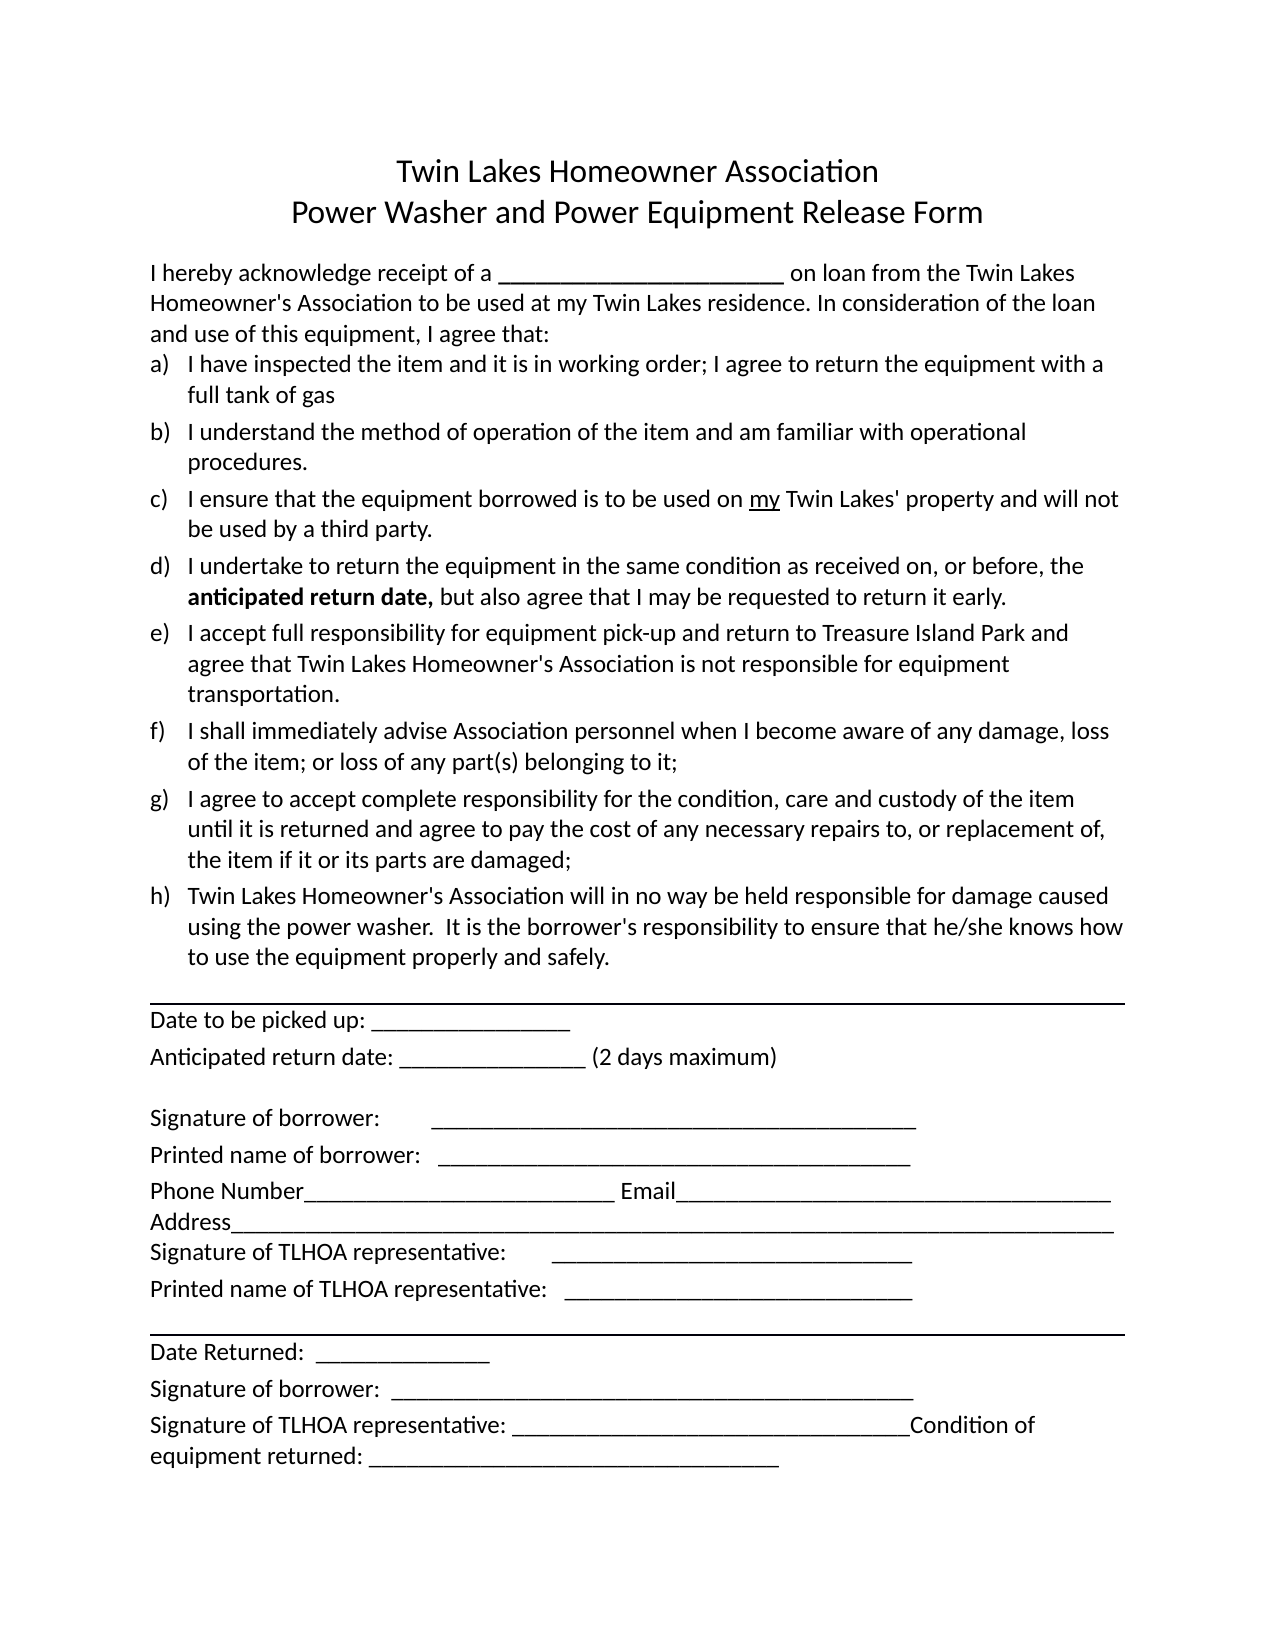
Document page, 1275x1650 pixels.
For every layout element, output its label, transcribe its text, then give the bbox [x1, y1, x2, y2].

text Printed name of TLHOA representative: ____________________________ [150, 1273, 1125, 1304]
text c) I ensure that the equipment borrowed is to be used on my Twin Lakes' property and will not be used by a third party. [150, 483, 1125, 544]
text g) I agree to accept complete responsibility for the condition, care and custody of the item until it is returned and agree to pay the cost of any necessary repairs to, or replacement of, the item if it or its parts are damaged; [150, 783, 1125, 874]
text d) I undertake to return the equipment in the same condition as received on, or before, the anticipated return date, but also agree that I may be requested to return it early. [150, 550, 1125, 611]
text b) I understand the method of operation of the item and am familiar with operational procedures. [150, 416, 1125, 477]
text Address_______________________________________________________________________ [150, 1206, 1125, 1237]
text Signature of borrower: __________________________________________ [150, 1373, 1125, 1403]
text Date Returned: ______________ [150, 1336, 1125, 1366]
text Power Washer and Power Equipment Release Form [150, 191, 1125, 231]
text I hereby acknowledge receipt of a _______________________ on loan from the Twin Lakes Homeowner's Association to be used at my Twin Lakes residence. In consideration of the loan and use of this equipment, I agree that: [150, 257, 1125, 348]
text Printed name of borrower: ______________________________________ [150, 1139, 1125, 1169]
text Twin Lakes Homeowner Association [150, 150, 1125, 191]
text Signature of TLHOA representative: _____________________________ [150, 1237, 1125, 1267]
text Signature of borrower: _______________________________________ [150, 1102, 1125, 1132]
text Phone Number_________________________ Email___________________________________ [150, 1176, 1125, 1206]
text h) Twin Lakes Homeowner's Association will in no way be held responsible for damage caused using the power washer. It is the borrower's responsibility to ensure that he/she knows how to use the equipment properly and safely. [150, 881, 1125, 972]
text a) I have inspected the item and it is in working order; I agree to return the equipment with a full tank of gas [150, 348, 1125, 409]
text Signature of TLHOA representative: ________________________________Condition of equipment returned: _________________________________ [150, 1409, 1125, 1471]
text Anticipated return date: _______________ (2 days maximum) [150, 1041, 1125, 1071]
text f) I shall immediately advise Association personnel when I become aware of any damage, loss of the item; or loss of any part(s) belonging to it; [150, 715, 1125, 776]
text Date to be picked up: ________________ [150, 1005, 1125, 1035]
text e) I accept full responsibility for equipment pick-up and return to Treasure Island Park and agree that Twin Lakes Homeowner's Association is not responsible for equipment transportation. [150, 618, 1125, 709]
